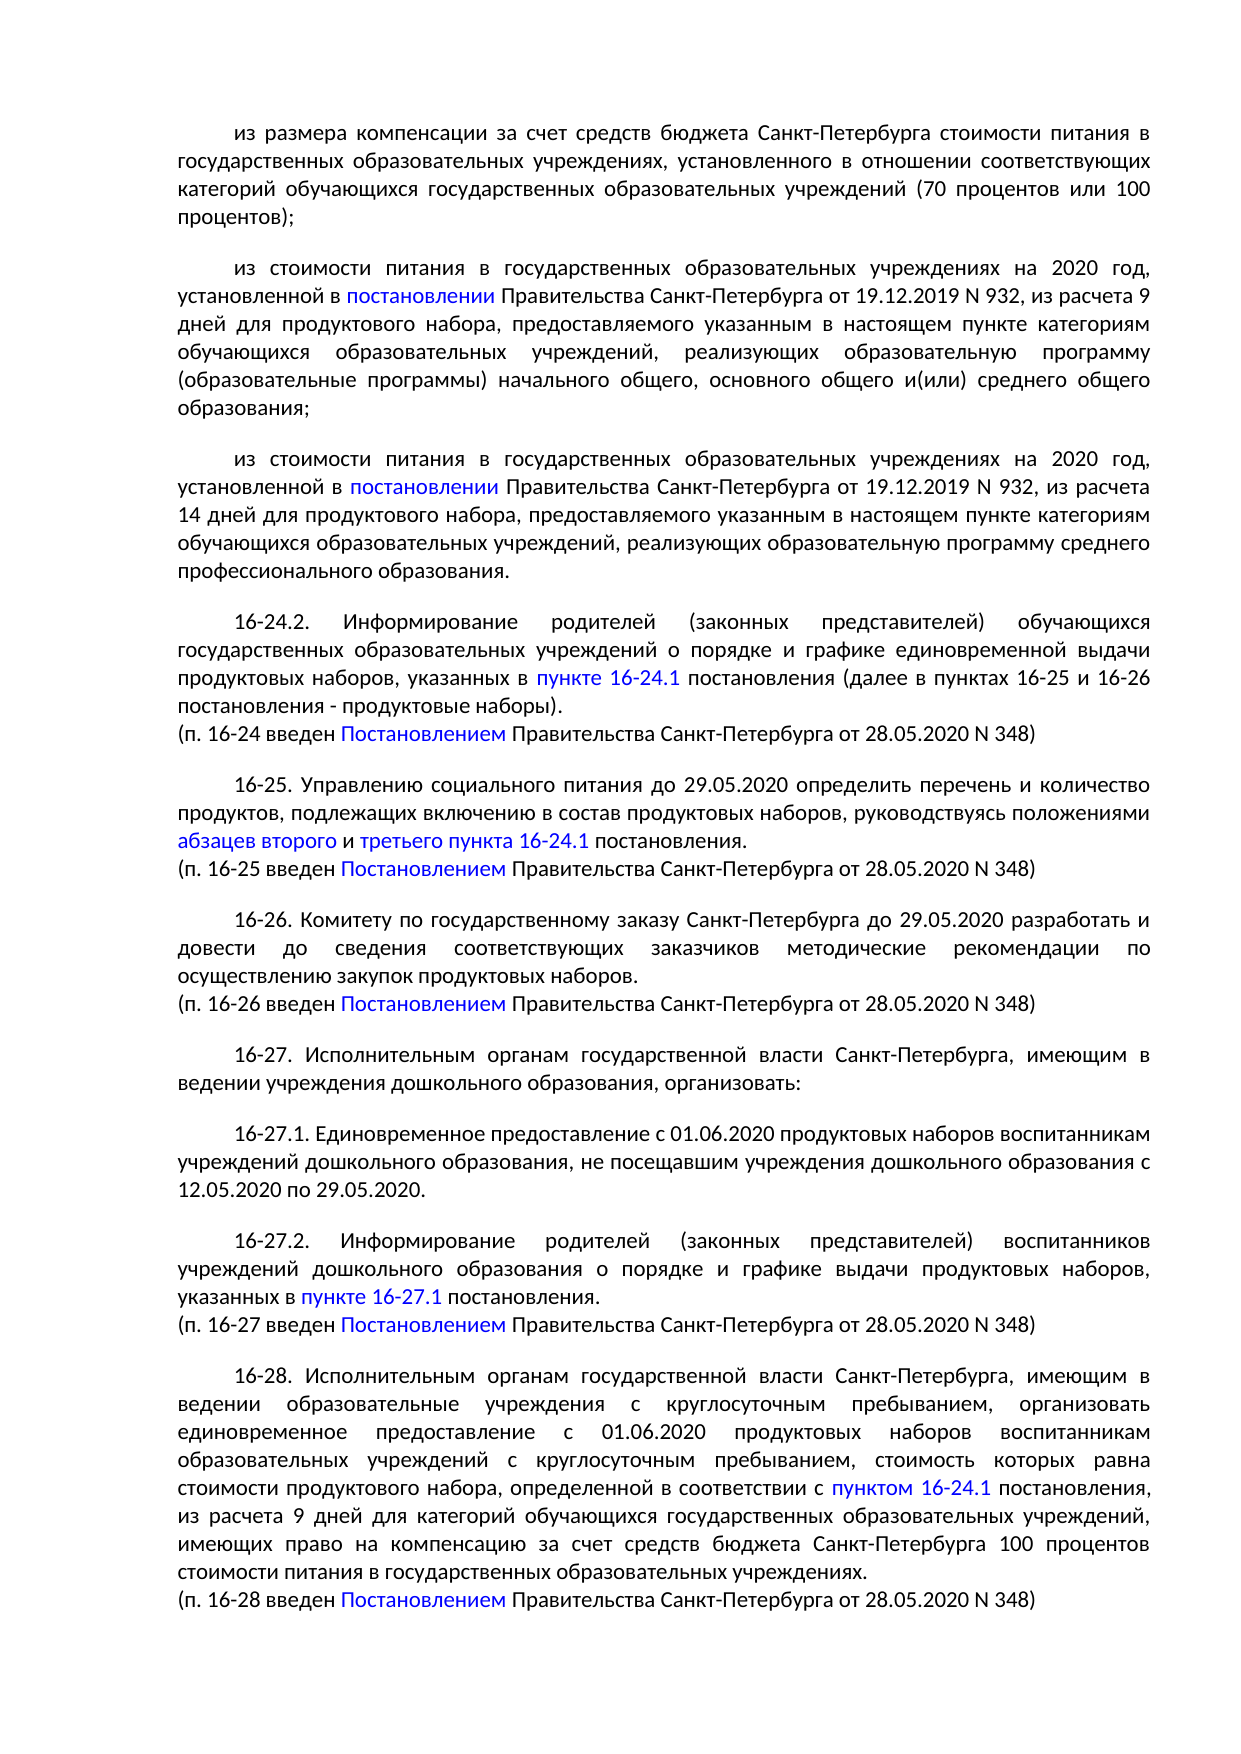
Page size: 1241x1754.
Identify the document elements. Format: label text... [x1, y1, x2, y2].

text (п. 16-26 введен Постановлением Правительства Санкт-Петербурга от 28.05.2020 N 348) [177, 989, 1152, 1017]
text 16-24.2. Информирование родителей (законных представителей) обучающихся государственных образовательных учреждений о порядке и графике единовременной выдачи продуктовых наборов, указанных в пункте 16-24.1 постановления (далее в пунктах 16-25 и 16-26 постановления - продуктовые наборы). [177, 607, 1152, 719]
text (п. 16-25 введен Постановлением Правительства Санкт-Петербурга от 28.05.2020 N 348) [177, 854, 1152, 882]
text из размера компенсации за счет средств бюджета Санкт-Петербурга стоимости питания в государственных образовательных учреждениях, установленного в отношении соответствующих категорий обучающихся государственных образовательных учреждений (70 процентов или 100 процентов); [177, 118, 1152, 230]
text 16-26. Комитету по государственному заказу Санкт-Петербурга до 29.05.2020 разработать и довести до сведения соответствующих заказчиков методические рекомендации по осуществлению закупок продуктовых наборов. [177, 905, 1152, 989]
text 16-27.2. Информирование родителей (законных представителей) воспитанников учреждений дошкольного образования о порядке и графике выдачи продуктовых наборов, указанных в пункте 16-27.1 постановления. [177, 1226, 1152, 1310]
text из стоимости питания в государственных образовательных учреждениях на 2020 год, установленной в постановлении Правительства Санкт-Петербурга от 19.12.2019 N 932, из расчета 9 дней для продуктового набора, предоставляемого указанным в настоящем пункте категориям обучающихся образовательных учреждений, реализующих образовательную программу (образовательные программы) начального общего, основного общего и(или) среднего общего образования; [177, 253, 1152, 421]
text 16-27.1. Единовременное предоставление с 01.06.2020 продуктовых наборов воспитанникам учреждений дошкольного образования, не посещавшим учреждения дошкольного образования с 12.05.2020 по 29.05.2020. [177, 1119, 1152, 1203]
text 16-27. Исполнительным органам государственной власти Санкт-Петербурга, имеющим в ведении учреждения дошкольного образования, организовать: [177, 1040, 1152, 1096]
text из стоимости питания в государственных образовательных учреждениях на 2020 год, установленной в постановлении Правительства Санкт-Петербурга от 19.12.2019 N 932, из расчета 14 дней для продуктового набора, предоставляемого указанным в настоящем пункте категориям обучающихся образовательных учреждений, реализующих образовательную программу среднего профессионального образования. [177, 444, 1152, 584]
text (п. 16-28 введен Постановлением Правительства Санкт-Петербурга от 28.05.2020 N 348) [177, 1585, 1152, 1613]
text (п. 16-24 введен Постановлением Правительства Санкт-Петербурга от 28.05.2020 N 348) [177, 719, 1152, 747]
text 16-25. Управлению социального питания до 29.05.2020 определить перечень и количество продуктов, подлежащих включению в состав продуктовых наборов, руководствуясь положениями абзацев второго и третьего пункта 16-24.1 постановления. [177, 770, 1152, 854]
text 16-28. Исполнительным органам государственной власти Санкт-Петербурга, имеющим в ведении образовательные учреждения с круглосуточным пребыванием, организовать единовременное предоставление с 01.06.2020 продуктовых наборов воспитанникам образовательных учреждений с круглосуточным пребыванием, стоимость которых равна стоимости продуктового набора, определенной в соответствии с пунктом 16-24.1 постановления, из расчета 9 дней для категорий обучающихся государственных образовательных учреждений, имеющих право на компенсацию за счет средств бюджета Санкт-Петербурга 100 процентов стоимости питания в государственных образовательных учреждениях. [177, 1361, 1152, 1585]
text (п. 16-27 введен Постановлением Правительства Санкт-Петербурга от 28.05.2020 N 348) [177, 1310, 1152, 1338]
